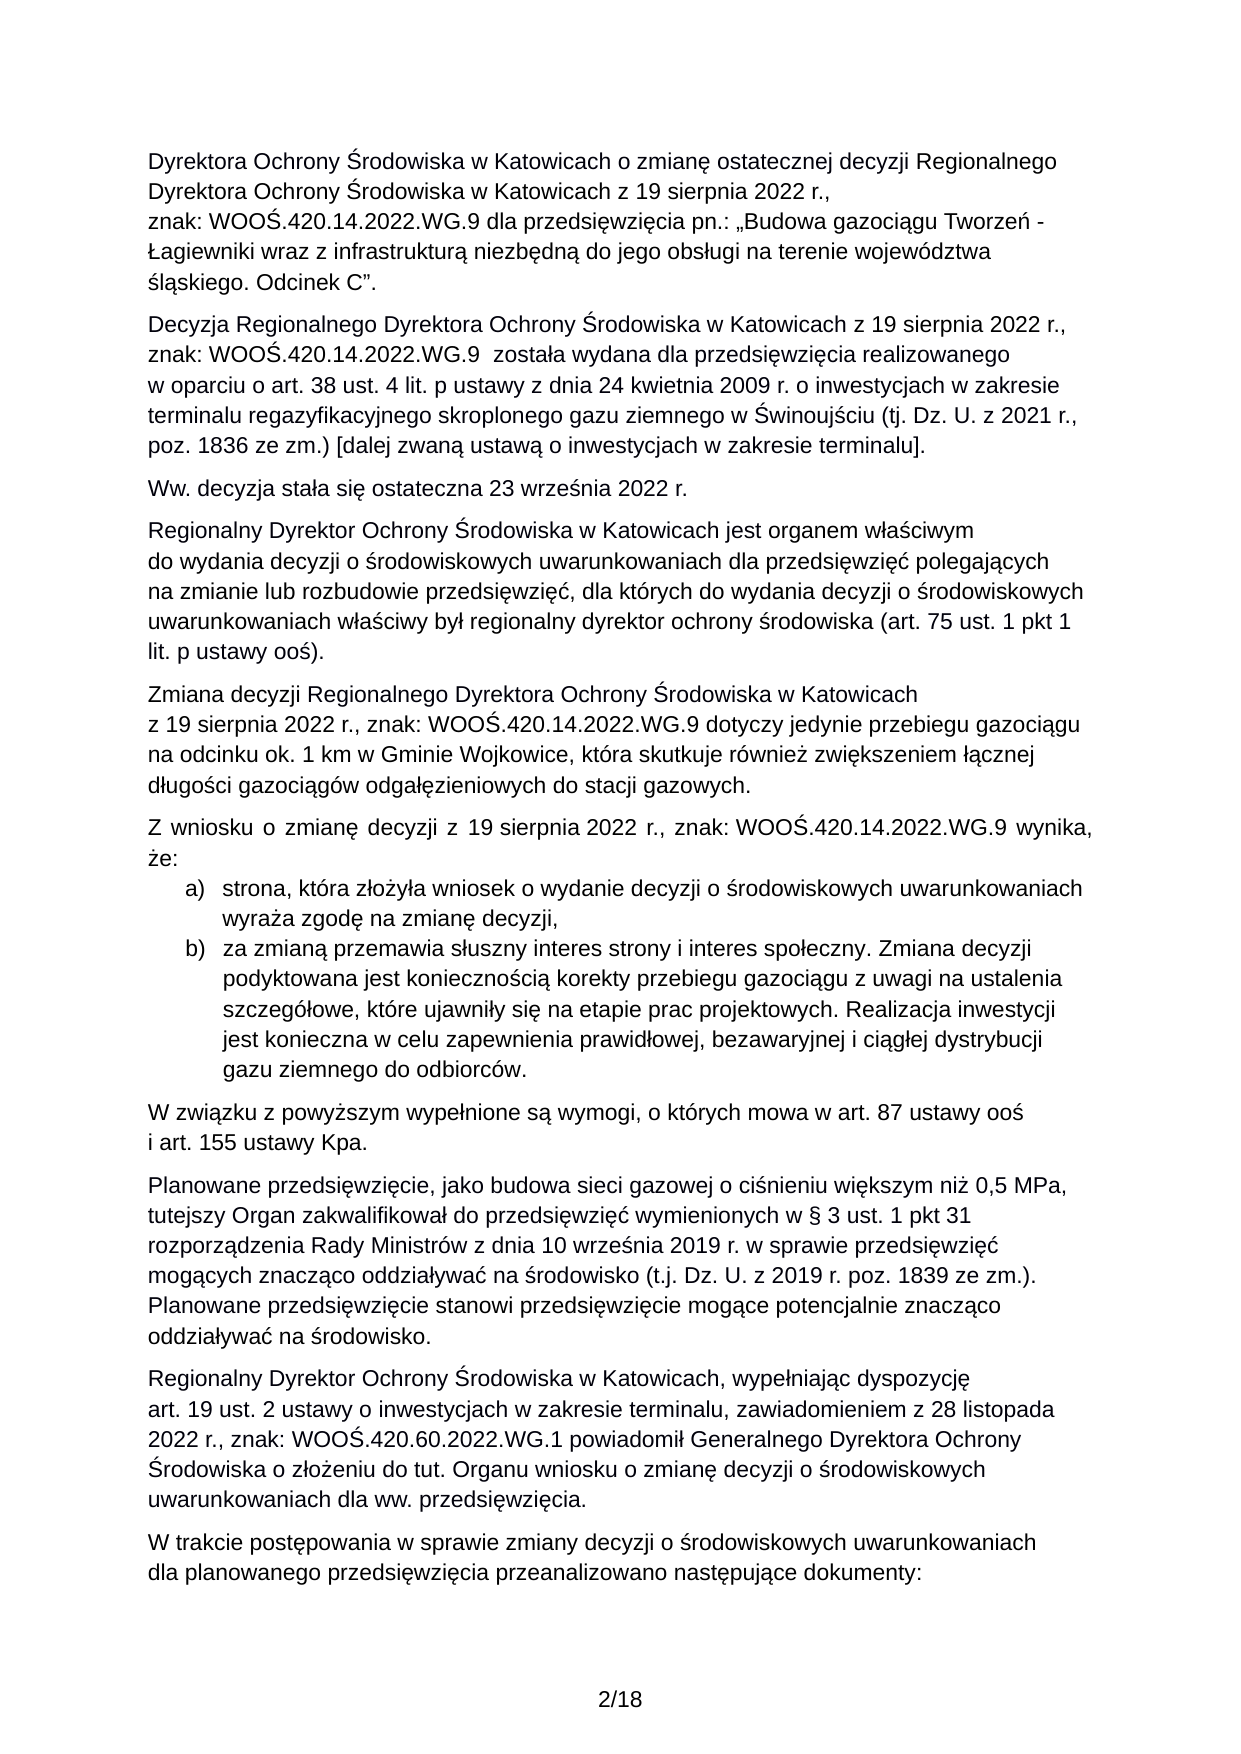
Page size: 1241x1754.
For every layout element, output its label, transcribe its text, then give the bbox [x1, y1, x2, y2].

text Decyzja Regionalnego Dyrektora Ochrony Środowiska w Katowicach z 19 sierpnia 2022 r., znak: WOOŚ.420.14.2022.WG.9 została wydana dla przedsięwzięcia realizowanego w oparciu o art. 38 ust. 4 lit. p ustawy z dnia 24 kwietnia 2009 r. o inwestycjach w zakresie terminalu regazyfikacyjnego skroplonego gazu ziemnego w Świnoujściu (tj. Dz. U. z 2021 r., poz. 1836 ze zm.) [dalej zwaną ustawą o inwestycjach w zakresie terminalu]. [148, 311, 1093, 458]
list strona, która złożyła wniosek o wydanie decyzji o środowiskowych uwarunkowaniach wyraża zgodę na zmianę decyzji, [185, 875, 1093, 931]
text W związku z powyższym wypełnione są wymogi, o których mowa w art. 87 ustawy ooś i art. 155 ustawy Kpa. [148, 1099, 1093, 1155]
text W trakcie postępowania w sprawie zmiany decyzji o środowiskowych uwarunkowaniach dla planowanego przedsięwzięcia przeanalizowano następujące dokumenty: [148, 1529, 1093, 1585]
text Zmiana decyzji Regionalnego Dyrektora Ochrony Środowiska w Katowicach z 19 sierpnia 2022 r., znak: WOOŚ.420.14.2022.WG.9 dotyczy jedynie przebiegu gazociągu na odcinku ok. 1 km w Gminie Wojkowice, która skutkuje również zwiększeniem łącznej długości gazociągów odgałęzieniowych do stacji gazowych. [148, 681, 1093, 798]
text Regionalny Dyrektor Ochrony Środowiska w Katowicach, wypełniając dyspozycję art. 19 ust. 2 ustawy o inwestycjach w zakresie terminalu, zawiadomieniem z 28 listopada 2022 r., znak: WOOŚ.420.60.2022.WG.1 powiadomił Generalnego Dyrektora Ochrony Środowiska o złożeniu do tut. Organu wniosku o zmianę decyzji o środowiskowych uwarunkowaniach dla ww. przedsięwzięcia. [148, 1365, 1093, 1512]
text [148, 148, 1093, 295]
list za zmianą przemawia słuszny interes strony i interes społeczny. Zmiana decyzji podyktowana jest koniecznością korekty przebiegu gazociągu z uwagi na ustalenia szczegółowe, które ujawniły się na etapie prac projektowych. Realizacja inwestycji jest konieczna w celu zapewnienia prawidłowej, bezawaryjnej i ciągłej dystrybucji gazu ziemnego do odbiorców. [185, 935, 1093, 1082]
text Z wniosku o zmianę decyzji z 19 sierpnia 2022 r., znak: WOOŚ.420.14.2022.WG.9 wynika, że: [148, 814, 1093, 871]
text Regionalny Dyrektor Ochrony Środowiska w Katowicach jest organem właściwym do wydania decyzji o środowiskowych uwarunkowaniach dla przedsięwzięć polegających na zmianie lub rozbudowie przedsięwzięć, dla których do wydania decyzji o środowiskowych uwarunkowaniach właściwy był regionalny dyrektor ochrony środowiska (art. 75 ust. 1 pkt 1 lit. p ustawy ooś). [148, 517, 1093, 664]
text Planowane przedsięwzięcie, jako budowa sieci gazowej o ciśnieniu większym niż 0,5 MPa, tutejszy Organ zakwalifikował do przedsięwzięć wymienionych w § 3 ust. 1 pkt 31 rozporządzenia Rady Ministrów z dnia 10 września 2019 r. w sprawie przedsięwzięć mogących znacząco oddziaływać na środowisko (t.j. Dz. U. z 2019 r. poz. 1839 ze zm.). Planowane przedsięwzięcie stanowi przedsięwzięcie mogące potencjalnie znacząco oddziaływać na środowisko. [148, 1172, 1093, 1349]
text Ww. decyzja stała się ostateczna 23 września 2022 r. [148, 475, 1093, 501]
